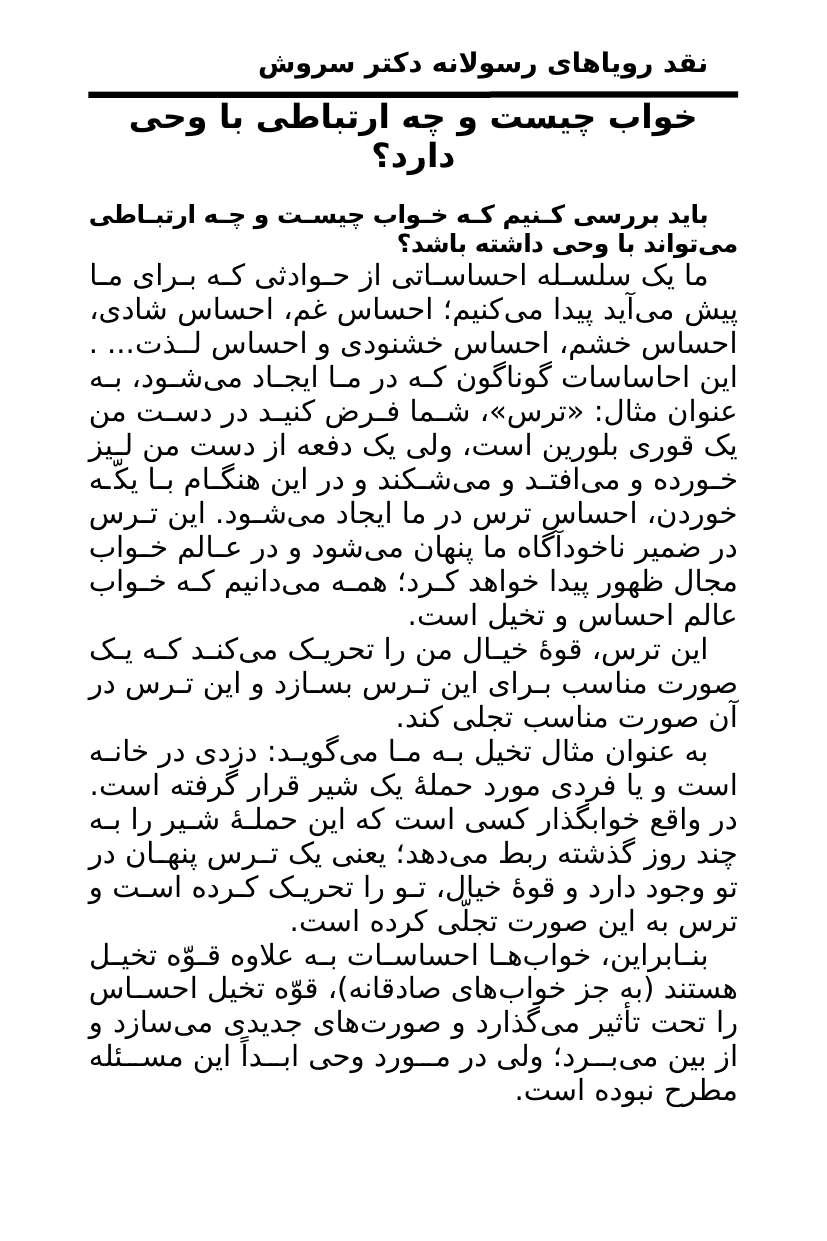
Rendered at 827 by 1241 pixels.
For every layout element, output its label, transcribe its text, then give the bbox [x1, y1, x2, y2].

text باید بررسی کنیم که خواب چیست و چه ارتباطی می‌تواند با وحی داشته باشد؟ [89, 200, 738, 259]
text ما یک سلسله احساساتی از حوادثی که برای ما پیش می‌آید پیدا می‌کنیم؛ احساس غم، احساس شادی، احساس خشم، احساس خشنودی و احساس لذت... . این احاساسات گوناگون که در ما ایجاد می‌شود، به عنوان مثال: «ترس»، شما فرض کنید در دست من یک قوری بلورین است، ولی یک دفعه از دست من لیز خورده و می‌افتد و می‌شکند و در این هنگام با یکّه خوردن، احساس ترس در ما ایجاد می‌شود. این ترس در ضمیر ناخودآگاه ما پنهان می‌شود و در عالم خواب مجال ظهور پیدا خواهد کرد؛ همه می‌دانیم که خواب عالم احساس و تخیل است. [89, 259, 738, 632]
text این ترس، قوۀ خیال من را تحریک می‌کند که یک صورت مناسب برای این ترس بسازد و این ترس در آن صورت مناسب تجلی کند. [89, 632, 738, 734]
text به عنوان مثال تخیل به ما می‌گوید: دزدی در خانه است و یا فردی مورد حملۀ یک شیر قرار گرفته است. در واقع خوابگذار کسی است که این حملۀ شیر را به چند روز گذشته ربط می‌دهد؛ یعنی یک ترس پنهان در تو وجود دارد و قوۀ خیال، تو را تحریک کرده است و ترس به این صورت تجلّی کرده است. [89, 734, 738, 938]
text بنابراین، خواب‌ها احساسات به علاوه قوّه تخیل هستند (به جز خواب‌های صادقانه)، قوّه تخیل احساس را تحت تأثیر می‌گذارد و صورت‌های جدیدی می‌سازد و از بین می‌برد؛ ولی در مورد وحی ابداً این مسئله مطرح نبوده است. [89, 938, 738, 1108]
text خواب چیست و چه ارتباطی با وحی دارد؟ [89, 98, 738, 175]
